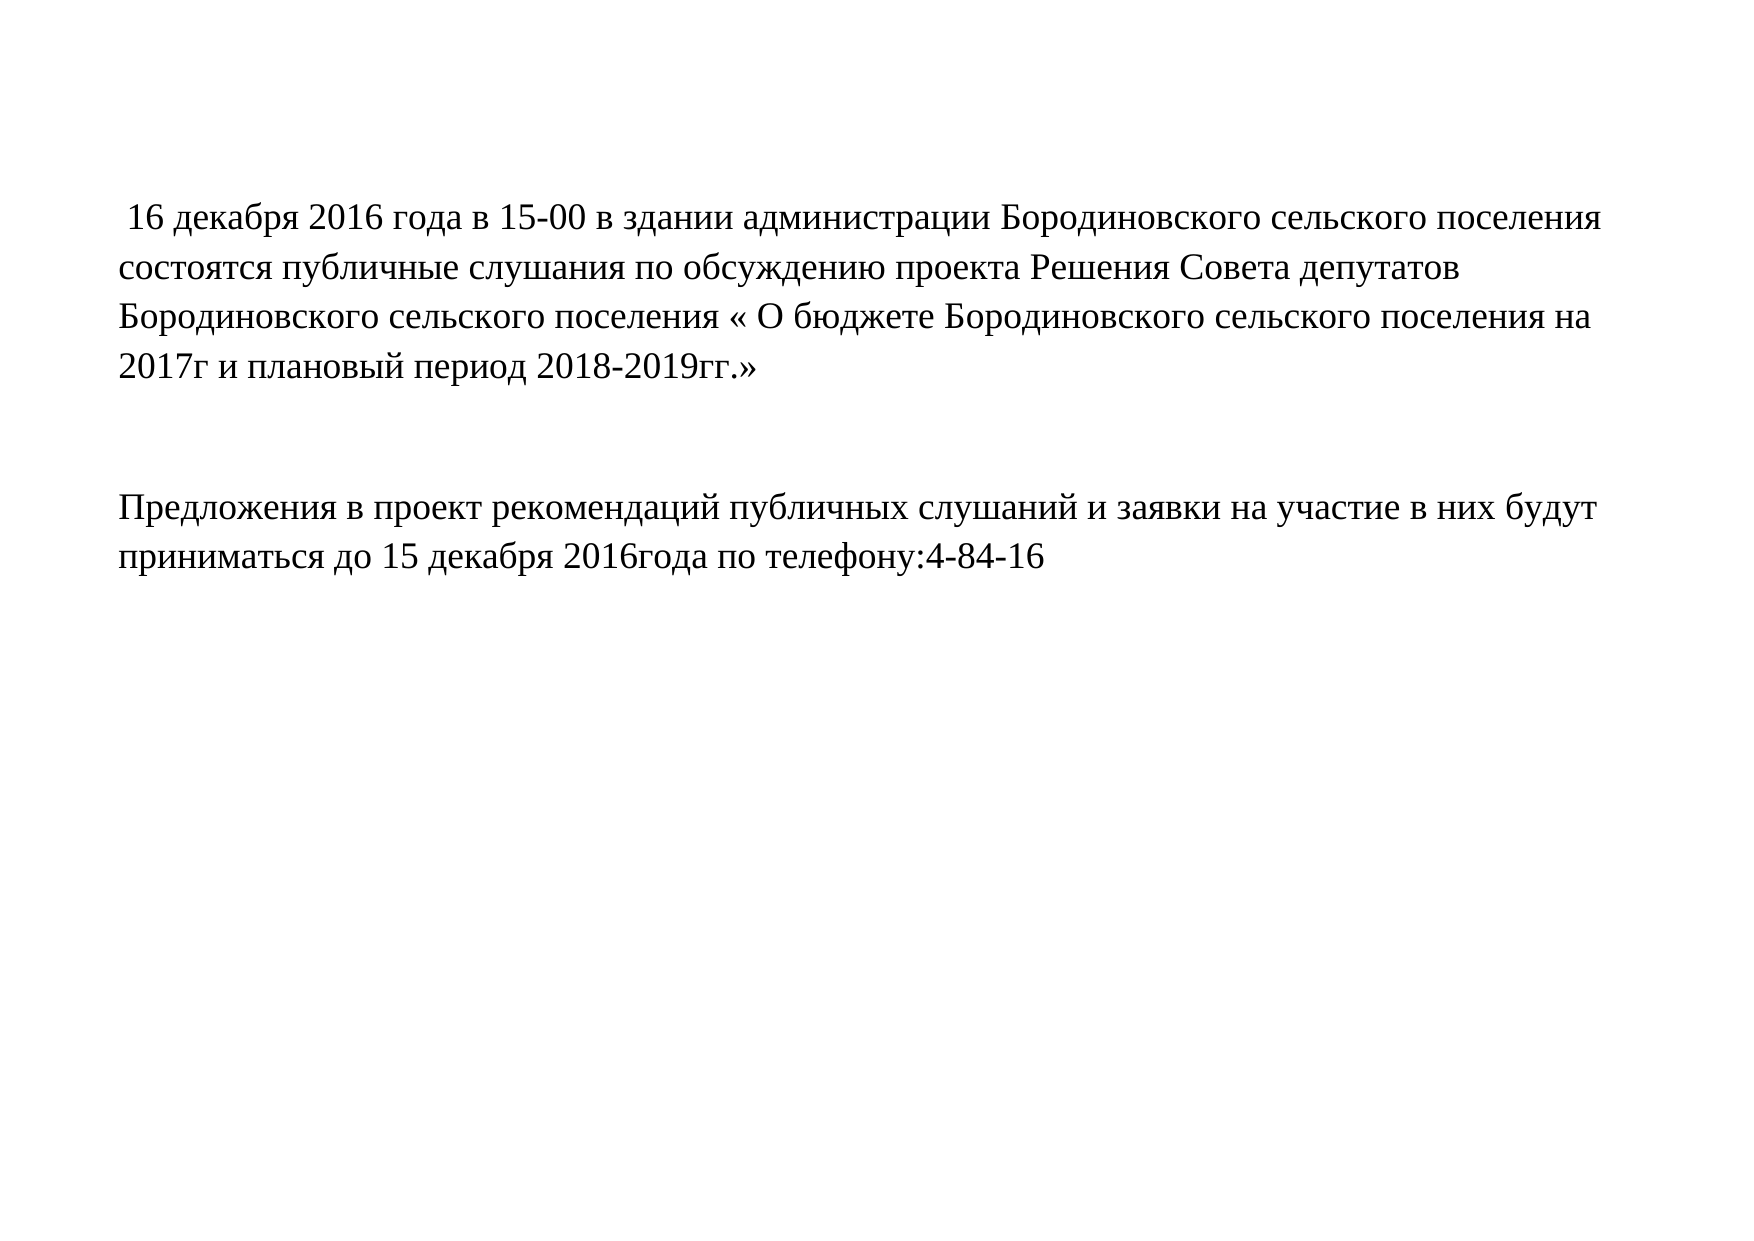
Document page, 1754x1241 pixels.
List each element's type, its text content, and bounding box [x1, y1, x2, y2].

text 16 декабря 2016 года в 15-00 в здании администрации Бородиновского сельского поселения состоятся публичные слушания по обсуждению проекта Решения Совета депутатов Бородиновского сельского поселения « О бюджете Бородиновского сельского поселения на 2017г и плановый период 2018-2019гг.» [118, 194, 1636, 386]
text Предложения в проект рекомендаций публичных слушаний и заявки на участие в них будут приниматься до 15 декабря 2016года по телефону:4-84-16 [118, 484, 1636, 577]
